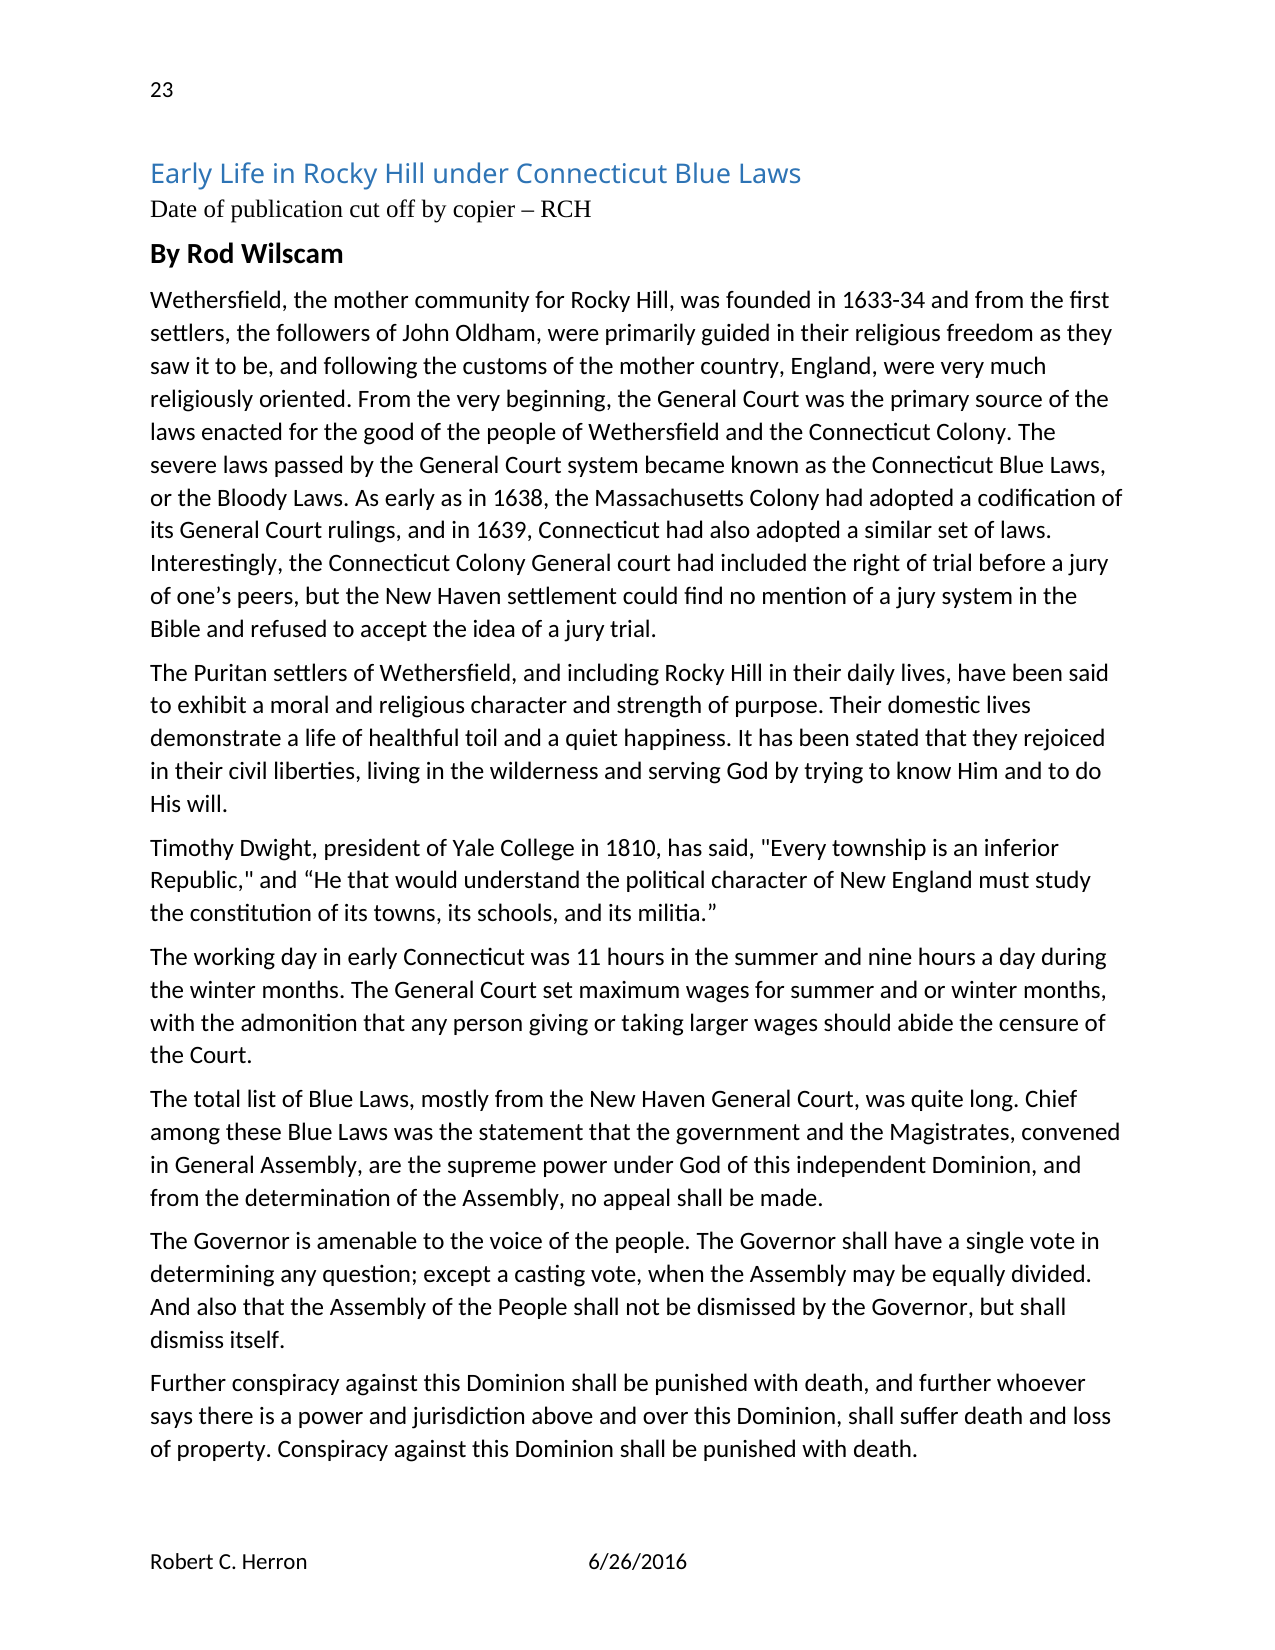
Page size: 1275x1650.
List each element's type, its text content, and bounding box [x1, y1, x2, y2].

text Timothy Dwight, president of Yale College in 1810, has said, "Every township is an inferior Republic," and “He that would understand the political character of New England must study the constitution of its towns, its schools, and its militia.” [150, 832, 1125, 928]
text The Puritan settlers of Wethersfield, and including Rocky Hill in their daily lives, have been said to exhibit a moral and religious character and strength of purpose. Their domestic lives demonstrate a life of healthful toil and a quiet happiness. It has been stated that they rejoiced in their civil liberties, living in the wilderness and serving God by trying to know Him and to do His will. [150, 657, 1125, 819]
text Further conspiracy against this Dominion shall be punished with death, and further whoever says there is a power and jurisdiction above and over this Dominion, shall suffer death and loss of property. Conspiracy against this Dominion shall be punished with death. [150, 1367, 1125, 1463]
text Date of publication cut off by copier – RCH [150, 194, 1125, 223]
subtitle Early Life in Rocky Hill under Connecticut Blue Laws [150, 154, 1125, 191]
text The working day in early Connecticut was 11 hours in the summer and nine hours a day during the winter months. The General Court set maximum wages for summer and or winter months, with the admonition that any person giving or taking larger wages should abide the censure of the Court. [150, 941, 1125, 1070]
text The total list of Blue Laws, mostly from the New Haven General Court, was quite long. Chief among these Blue Laws was the statement that the government and the Magistrates, convened in General Assembly, are the supreme power under God of this independent Dominion, and from the determination of the Assembly, no appeal shall be made. [150, 1083, 1125, 1212]
text Wethersfield, the mother community for Rocky Hill, was founded in 1633-34 and from the first settlers, the followers of John Oldham, were primarily guided in their religious freedom as they saw it to be, and following the customs of the mother country, England, were very much religiously oriented. From the very beginning, the General Court was the primary source of the laws enacted for the good of the people of Wethersfield and the Connecticut Colony. The severe laws passed by the General Court system became known as the Connecticut Blue Laws, or the Bloody Laws. As early as in 1638, the Massachusetts Colony had adopted a codification of its General Court rulings, and in 1639, Connecticut had also adopted a similar set of laws. Interestingly, the Connecticut Colony General court had included the right of trial before a jury of one’s peers, but the New Haven settlement could find no mention of a jury system in the Bible and refused to accept the idea of a jury trial. [150, 284, 1125, 644]
text By Rod Wilscam [150, 235, 1125, 271]
text The Governor is amenable to the voice of the people. The Governor shall have a single vote in determining any question; except a casting vote, when the Assembly may be equally divided. And also that the Assembly of the People shall not be dismissed by the Governor, but shall dismiss itself. [150, 1225, 1125, 1354]
